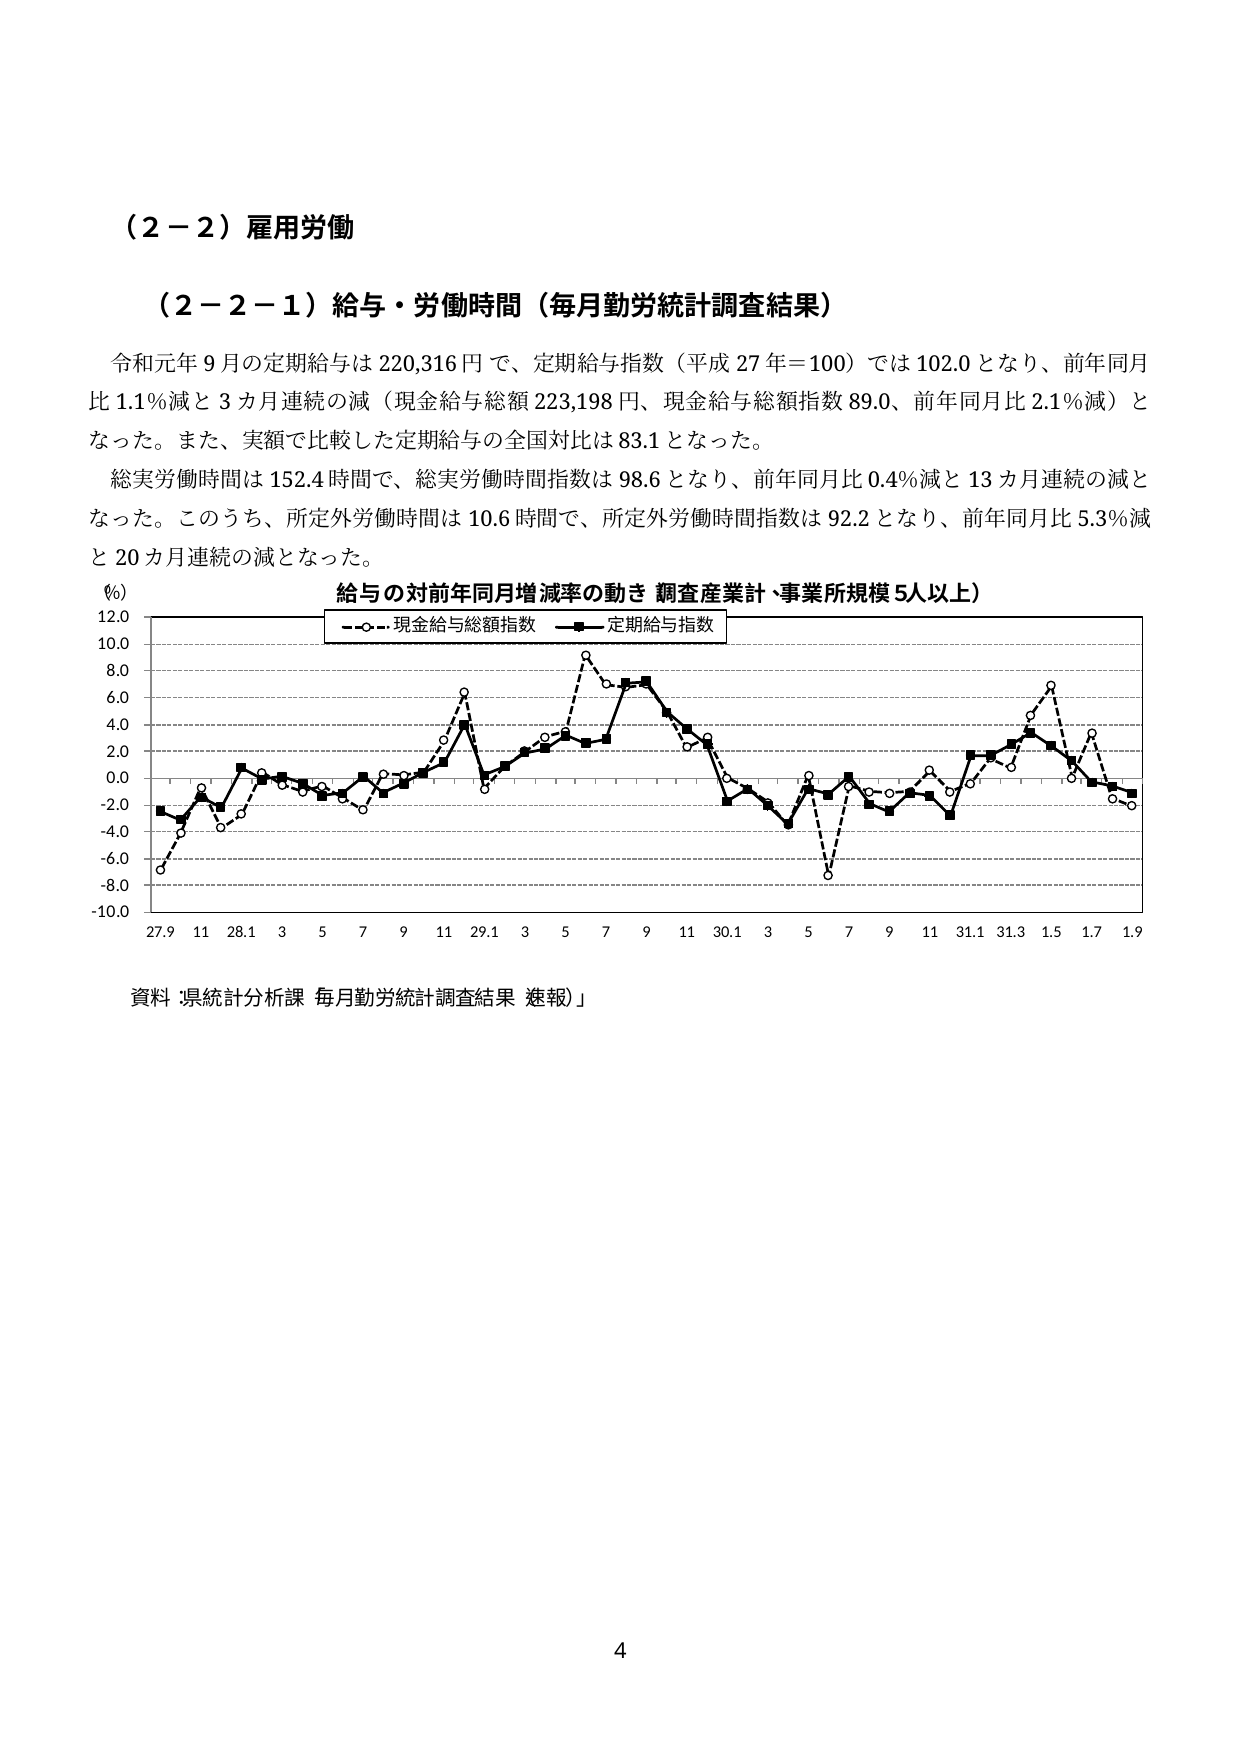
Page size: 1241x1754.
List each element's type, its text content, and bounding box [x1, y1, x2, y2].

text （２－２－１）給与・労働時間（毎月勤労統計調査結果） [89, 264, 1152, 342]
text 令和元年9月の定期給与は220,316円 で、定期給与指数（平成27年＝100）では102.0となり、前年同月比1.1％減と3カ月連続の減（現金給与総額223,198円、現金給与総額指数89.0、前年同月比2.1％減）となった。また、実額で比較した定期給与の全国対比は83.1となった。 [89, 342, 1152, 459]
text 総実労働時間は152.4時間で、総実労働時間指数は98.6となり、前年同月比0.4％減と13カ月連続の減となった。このうち、所定外労働時間は10.6時間で、所定外労働時間指数は92.2となり、前年同月比5.3％減と20カ月連続の減となった。 [89, 459, 1152, 575]
text （２－２）雇用労働 [111, 187, 1152, 264]
